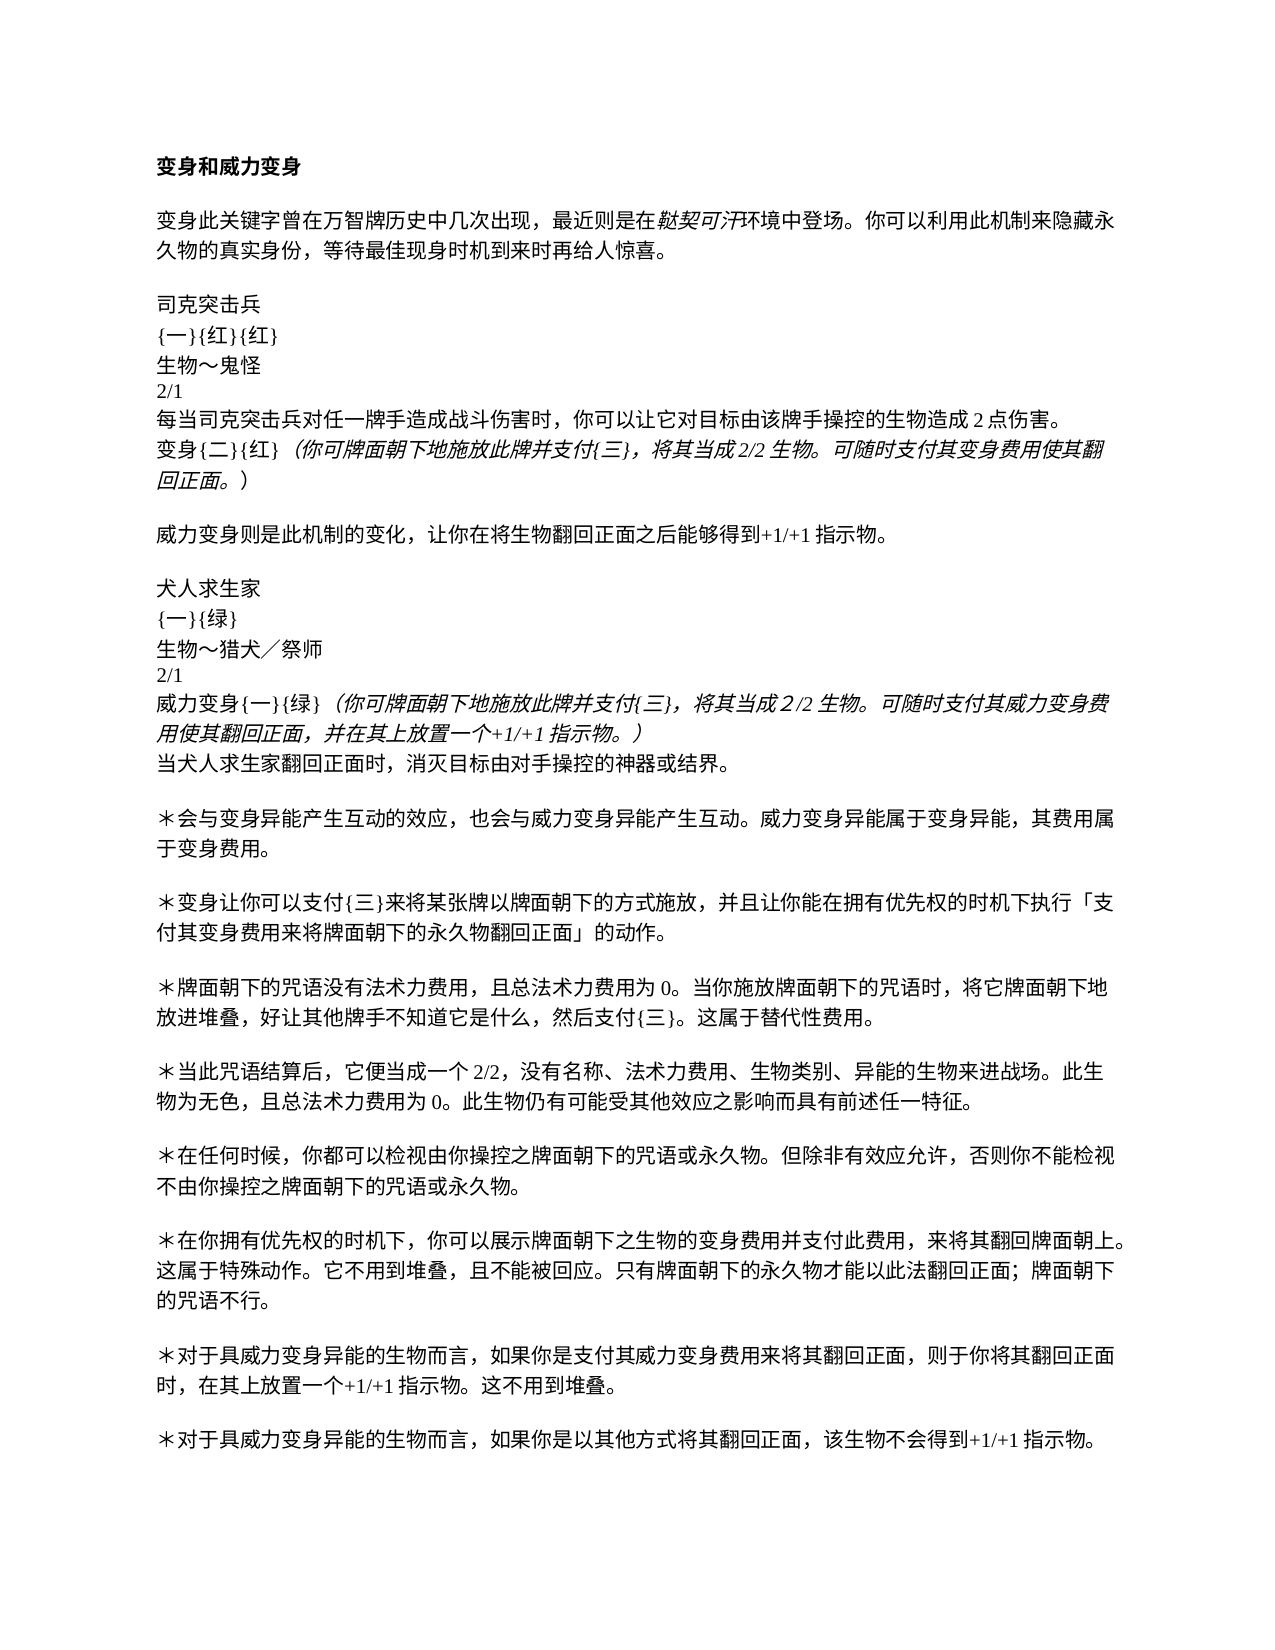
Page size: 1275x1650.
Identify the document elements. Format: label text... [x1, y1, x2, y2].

text ＊会与变身异能产生互动的效应，也会与威力变身异能产生互动。威力变身异能属于变身异能，其费用属于变身费用。 [156, 802, 1118, 862]
text ＊变身让你可以支付{三}来将某张牌以牌面朝下的方式施放，并且让你能在拥有优先权的时机下执行「支付其变身费用来将牌面朝下的永久物翻回正面」的动作。 [156, 886, 1118, 947]
text 当犬人求生家翻回正面时，消灭目标由对手操控的神器或结界。 [156, 748, 1118, 778]
text 2/1 [156, 663, 1118, 687]
text 犬人求生家 [156, 572, 1118, 603]
text ＊对于具威力变身异能的生物而言，如果你是支付其威力变身费用来将其翻回正面，则于你将其翻回正面时，在其上放置一个+1/+1指示物。这不用到堆叠。 [156, 1339, 1118, 1399]
text ＊当此咒语结算后，它便当成一个2/2，没有名称、法术力费用、生物类别、异能的生物来进战场。此生物为无色，且总法术力费用为0。此生物仍有可能受其他效应之影响而具有前述任一特征。 [156, 1055, 1118, 1116]
text 生物～鬼怪 [156, 349, 1118, 379]
text ＊牌面朝下的咒语没有法术力费用，且总法术力费用为0。当你施放牌面朝下的咒语时，将它牌面朝下地放进堆叠，好让其他牌手不知道它是什么，然后支付{三}。这属于替代性费用。 [156, 971, 1118, 1031]
text {一}{红}{红} [156, 319, 1118, 349]
text 威力变身{一}{绿}（你可牌面朝下地施放此牌并支付{三}，将其当成２/2生物。可随时支付其威力变身费用使其翻回正面，并在其上放置一个+1/+1指示物。） [156, 687, 1118, 748]
text 变身和威力变身 [156, 150, 1118, 180]
text {一}{绿} [156, 603, 1118, 633]
text ＊对于具威力变身异能的生物而言，如果你是以其他方式将其翻回正面，该生物不会得到+1/+1指示物。 [156, 1423, 1118, 1454]
text ＊在任何时候，你都可以检视由你操控之牌面朝下的咒语或永久物。但除非有效应允许，否则你不能检视不由你操控之牌面朝下的咒语或永久物。 [156, 1140, 1118, 1200]
text ＊在你拥有优先权的时机下，你可以展示牌面朝下之生物的变身费用并支付此费用，来将其翻回牌面朝上。这属于特殊动作。它不用到堆叠，且不能被回应。只有牌面朝下的永久物才能以此法翻回正面；牌面朝下的咒语不行。 [156, 1224, 1118, 1315]
text 变身此关键字曾在万智牌历史中几次出现，最近则是在鞑契可汗环境中登场。你可以利用此机制来隐藏永久物的真实身份，等待最佳现身时机到来时再给人惊喜。 [156, 204, 1118, 265]
text 变身{二}{红}（你可牌面朝下地施放此牌并支付{三}，将其当成2/2生物。可随时支付其变身费用使其翻回正面。） [156, 434, 1118, 494]
text 威力变身则是此机制的变化，让你在将生物翻回正面之后能够得到+1/+1指示物。 [156, 518, 1118, 548]
text 生物～猎犬／祭师 [156, 633, 1118, 663]
text 司克突击兵 [156, 289, 1118, 319]
text 每当司克突击兵对任一牌手造成战斗伤害时，你可以让它对目标由该牌手操控的生物造成2点伤害。 [156, 403, 1118, 434]
text 2/1 [156, 379, 1118, 403]
